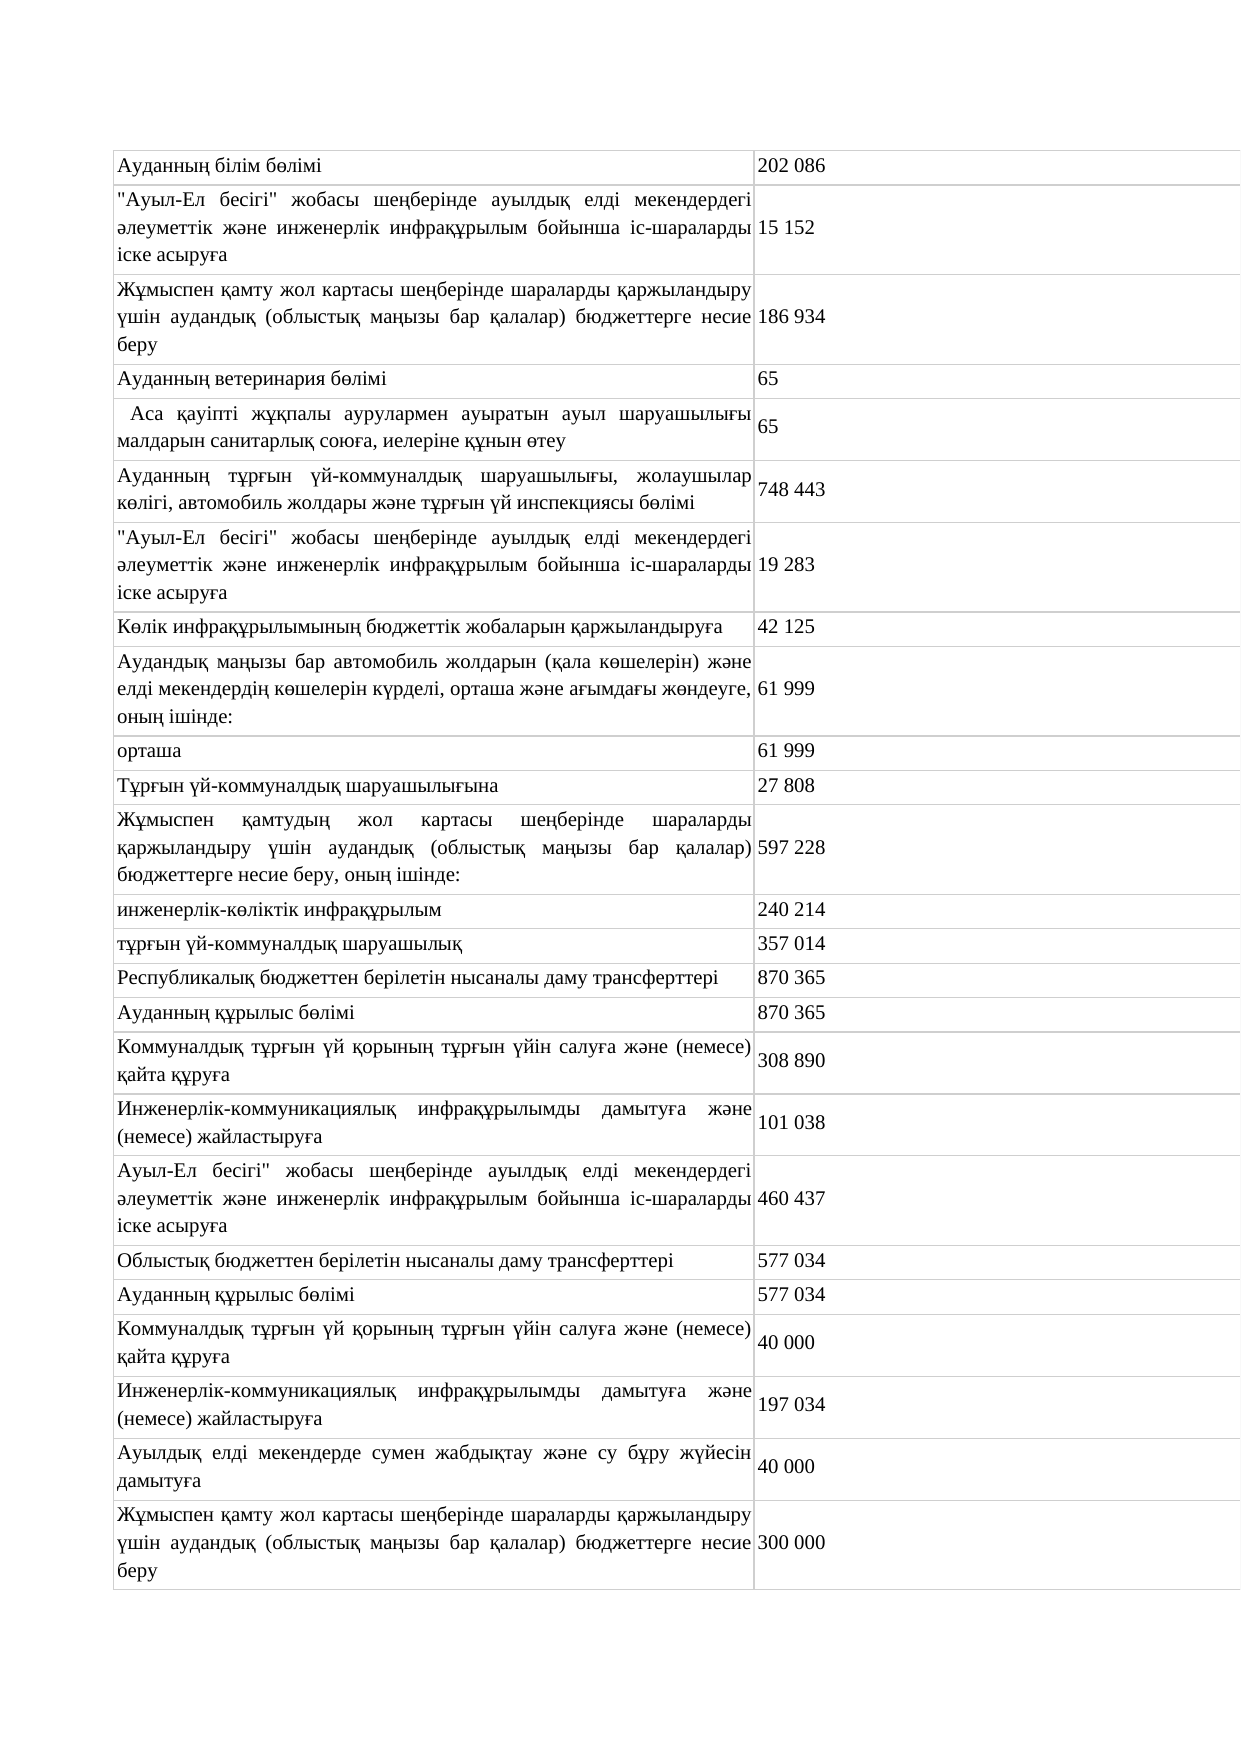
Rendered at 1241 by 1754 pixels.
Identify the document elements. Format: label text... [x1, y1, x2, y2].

table_cell 101 038 [755, 1095, 1240, 1155]
table_cell Жұмыспен қамтудың жол картасы шеңберінде шараларды қаржыландыру үшін аудандық (облыстық маңызы бар қалалар) бюджеттерге несие беру, оның ішінде: [114, 805, 753, 894]
table_cell 61 999 [755, 737, 1240, 770]
table_cell Ауданның құрылыс бөлімі [114, 1280, 753, 1313]
table_cell 61 999 [755, 647, 1240, 735]
table_cell Инженерлік-коммуникациялық инфрақұрылымды дамытуға және (немесе) жайластыруға [114, 1377, 753, 1437]
table_cell 308 890 [755, 1033, 1240, 1093]
table_cell Ауылдық елді мекендерде сумен жабдықтау және су бұру жүйесін дамытуға [114, 1439, 753, 1499]
table_cell Коммуналдық тұрғын үй қорының тұрғын үйін салуға және (немесе) қайта құруға [114, 1033, 753, 1093]
table_cell Ауданның құрылыс бөлімі [114, 998, 753, 1031]
table_cell 577 034 [755, 1246, 1240, 1279]
table_cell Көлік инфрақұрылымының бюджеттік жобаларын қаржыландыруға [114, 613, 753, 646]
table_cell 65 [755, 365, 1240, 398]
table_cell инженерлік-көліктік инфрақұрылым [114, 895, 753, 928]
table_cell 65 [755, 399, 1240, 460]
table_cell "Ауыл-Ел бесігі" жобасы шеңберінде ауылдық елді мекендердегі әлеуметтік және инженерлік инфрақұрылым бойынша іс-шараларды іске асыруға [114, 523, 753, 611]
table_cell Жұмыспен қамту жол картасы шеңберінде шараларды қаржыландыру үшін аудандық (облыстық маңызы бар қалалар) бюджеттерге несие беру [114, 1501, 753, 1589]
table_cell Республикалық бюджеттен берілетін нысаналы даму трансферттері [114, 964, 753, 997]
table_cell 202 086 [755, 151, 1240, 184]
table_cell Коммуналдық тұрғын үй қорының тұрғын үйін салуға және (немесе) қайта құруға [114, 1315, 753, 1376]
table_cell 597 228 [755, 805, 1240, 894]
table_cell Ауданның тұрғын үй-коммуналдық шаруашылығы, жолаушылар көлігі, автомобиль жолдары және тұрғын үй инспекциясы бөлімі [114, 461, 753, 522]
table_cell 577 034 [755, 1280, 1240, 1313]
table_cell Аудандық маңызы бар автомобиль жолдарын (қала көшелерін) және елді мекендердің көшелерін күрделі, орташа және ағымдағы жөндеуге, оның ішінде: [114, 647, 753, 735]
table_cell 42 125 [755, 613, 1240, 646]
table_cell "Ауыл-Ел бесігі" жобасы шеңберінде ауылдық елді мекендердегі әлеуметтік және инженерлік инфрақұрылым бойынша іс-шараларды іске асыруға [114, 186, 753, 274]
table_cell Аса қауіпті жұқпалы аурулармен ауыратын ауыл шаруашылығы малдарын санитарлық союға, иелеріне құнын өтеу [114, 399, 753, 460]
table_cell 27 808 [755, 771, 1240, 804]
table_cell Ауданның білім бөлімі [114, 151, 753, 184]
table_cell 186 934 [755, 275, 1240, 363]
table_cell 748 443 [755, 461, 1240, 522]
table_cell 300 000 [755, 1501, 1240, 1589]
table_cell 460 437 [755, 1156, 1240, 1245]
table_cell 40 000 [755, 1439, 1240, 1499]
table_cell 357 014 [755, 929, 1240, 962]
table_cell Ауыл-Ел бесігі" жобасы шеңберінде ауылдық елді мекендердегі әлеуметтік және инженерлік инфрақұрылым бойынша іс-шараларды іске асыруға [114, 1156, 753, 1245]
table_cell 40 000 [755, 1315, 1240, 1376]
table_cell 15 152 [755, 186, 1240, 274]
table_cell Инженерлік-коммуникациялық инфрақұрылымды дамытуға және (немесе) жайластыруға [114, 1095, 753, 1155]
table_cell 870 365 [755, 964, 1240, 997]
table_cell Жұмыспен қамту жол картасы шеңберінде шараларды қаржыландыру үшін аудандық (облыстық маңызы бар қалалар) бюджеттерге несие беру [114, 275, 753, 363]
table_cell 197 034 [755, 1377, 1240, 1437]
table_cell орташа [114, 737, 753, 770]
table_cell тұрғын үй-коммуналдық шаруашылық [114, 929, 753, 962]
table_cell Облыстық бюджеттен берілетін нысаналы даму трансферттері [114, 1246, 753, 1279]
table_cell 870 365 [755, 998, 1240, 1031]
table_cell Ауданның ветеринария бөлімі [114, 365, 753, 398]
table_cell 240 214 [755, 895, 1240, 928]
table_cell 19 283 [755, 523, 1240, 611]
table_cell Тұрғын үй-коммуналдық шаруашылығына [114, 771, 753, 804]
